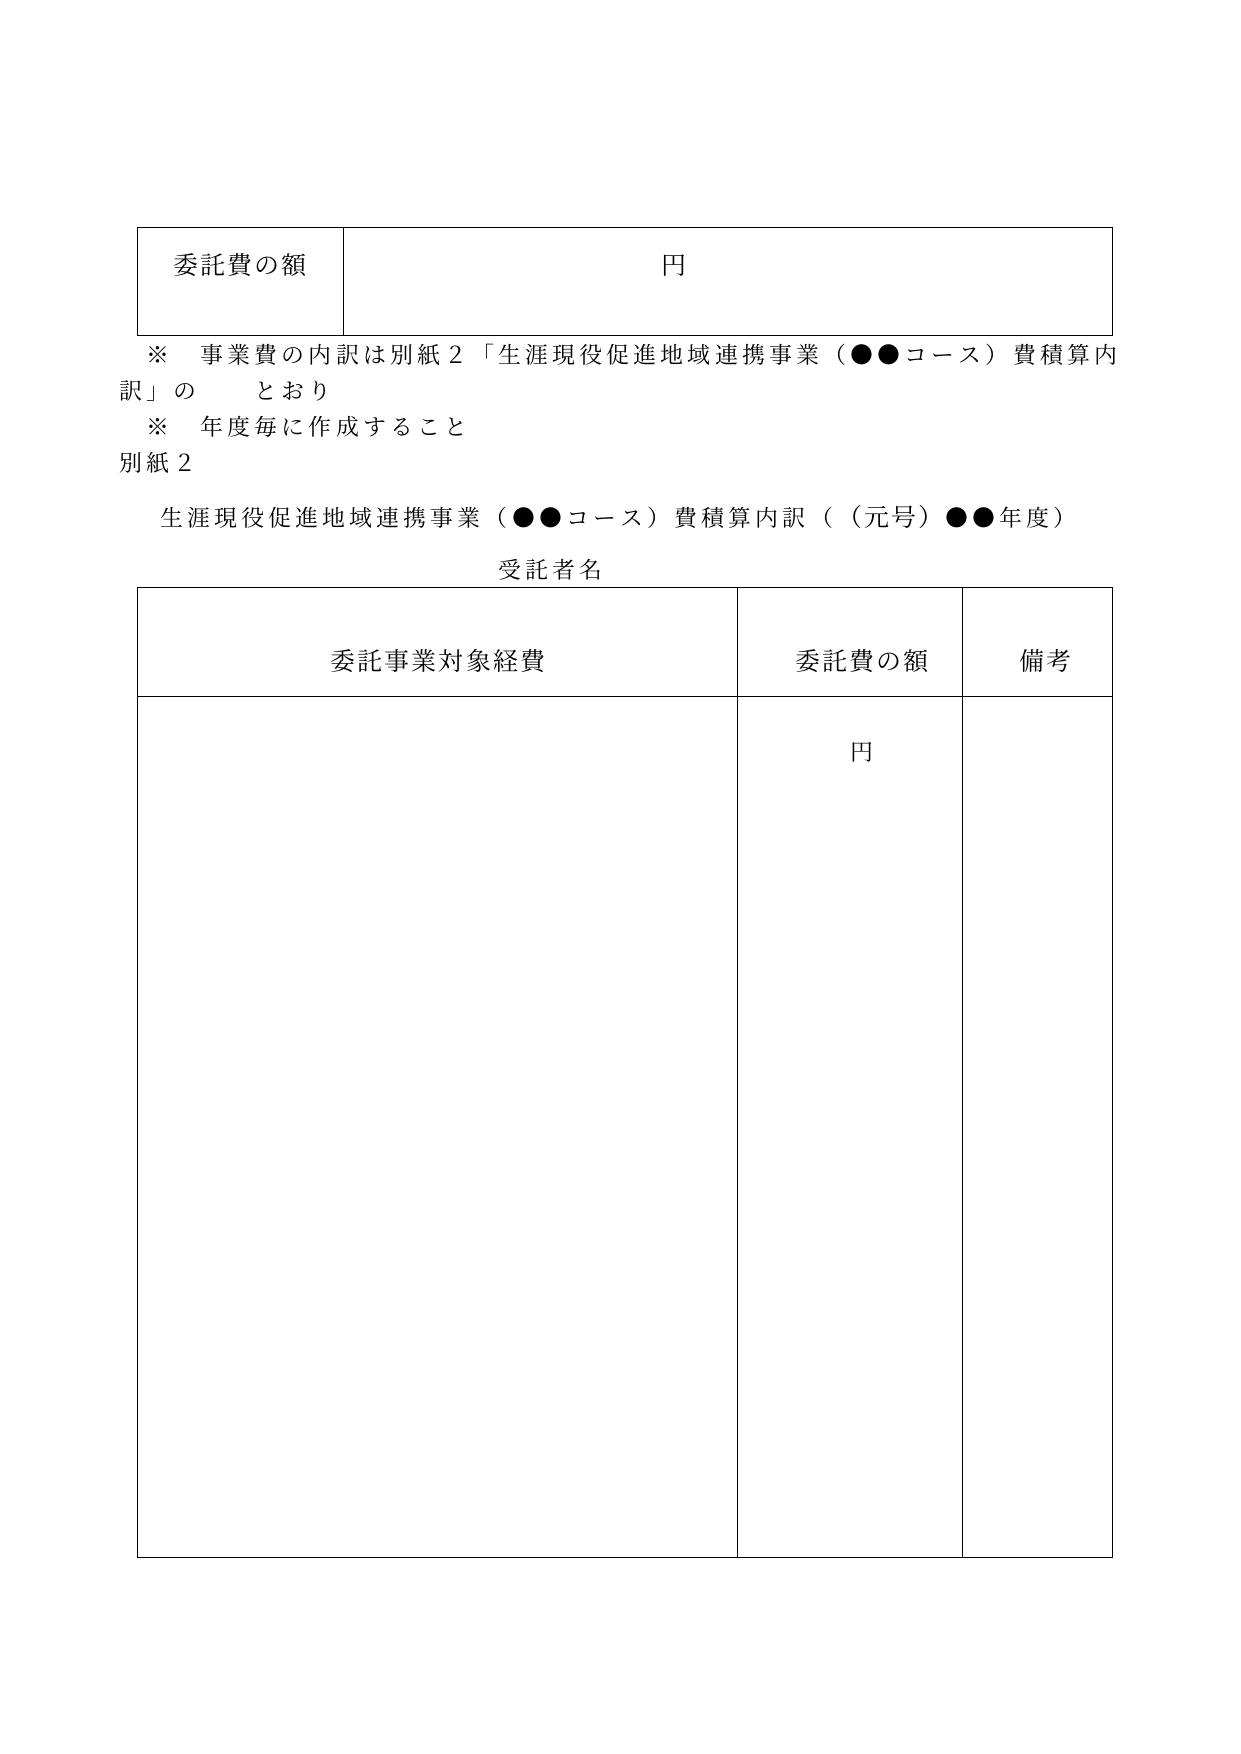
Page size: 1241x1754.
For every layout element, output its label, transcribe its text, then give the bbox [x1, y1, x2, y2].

table_header 委託事業対象経費 [138, 588, 737, 696]
table_header 備考 [963, 588, 1112, 696]
table_cell [138, 697, 737, 1557]
text 受託者名 [119, 551, 1121, 587]
text ※ 事業費の内訳は別紙２「生涯現役促進地域連携事業（●●コース）費積算内訳」の とおり [119, 336, 1121, 408]
text 生涯現役促進地域連携事業（●●コース）費積算内訳（（元号）●●年度） [119, 479, 1121, 551]
text ※ 年度毎に作成すること 別紙２ [119, 408, 1121, 479]
table_cell [963, 697, 1112, 1557]
table_header 委託費の額 [738, 588, 962, 696]
table_cell 円 [738, 697, 962, 1557]
